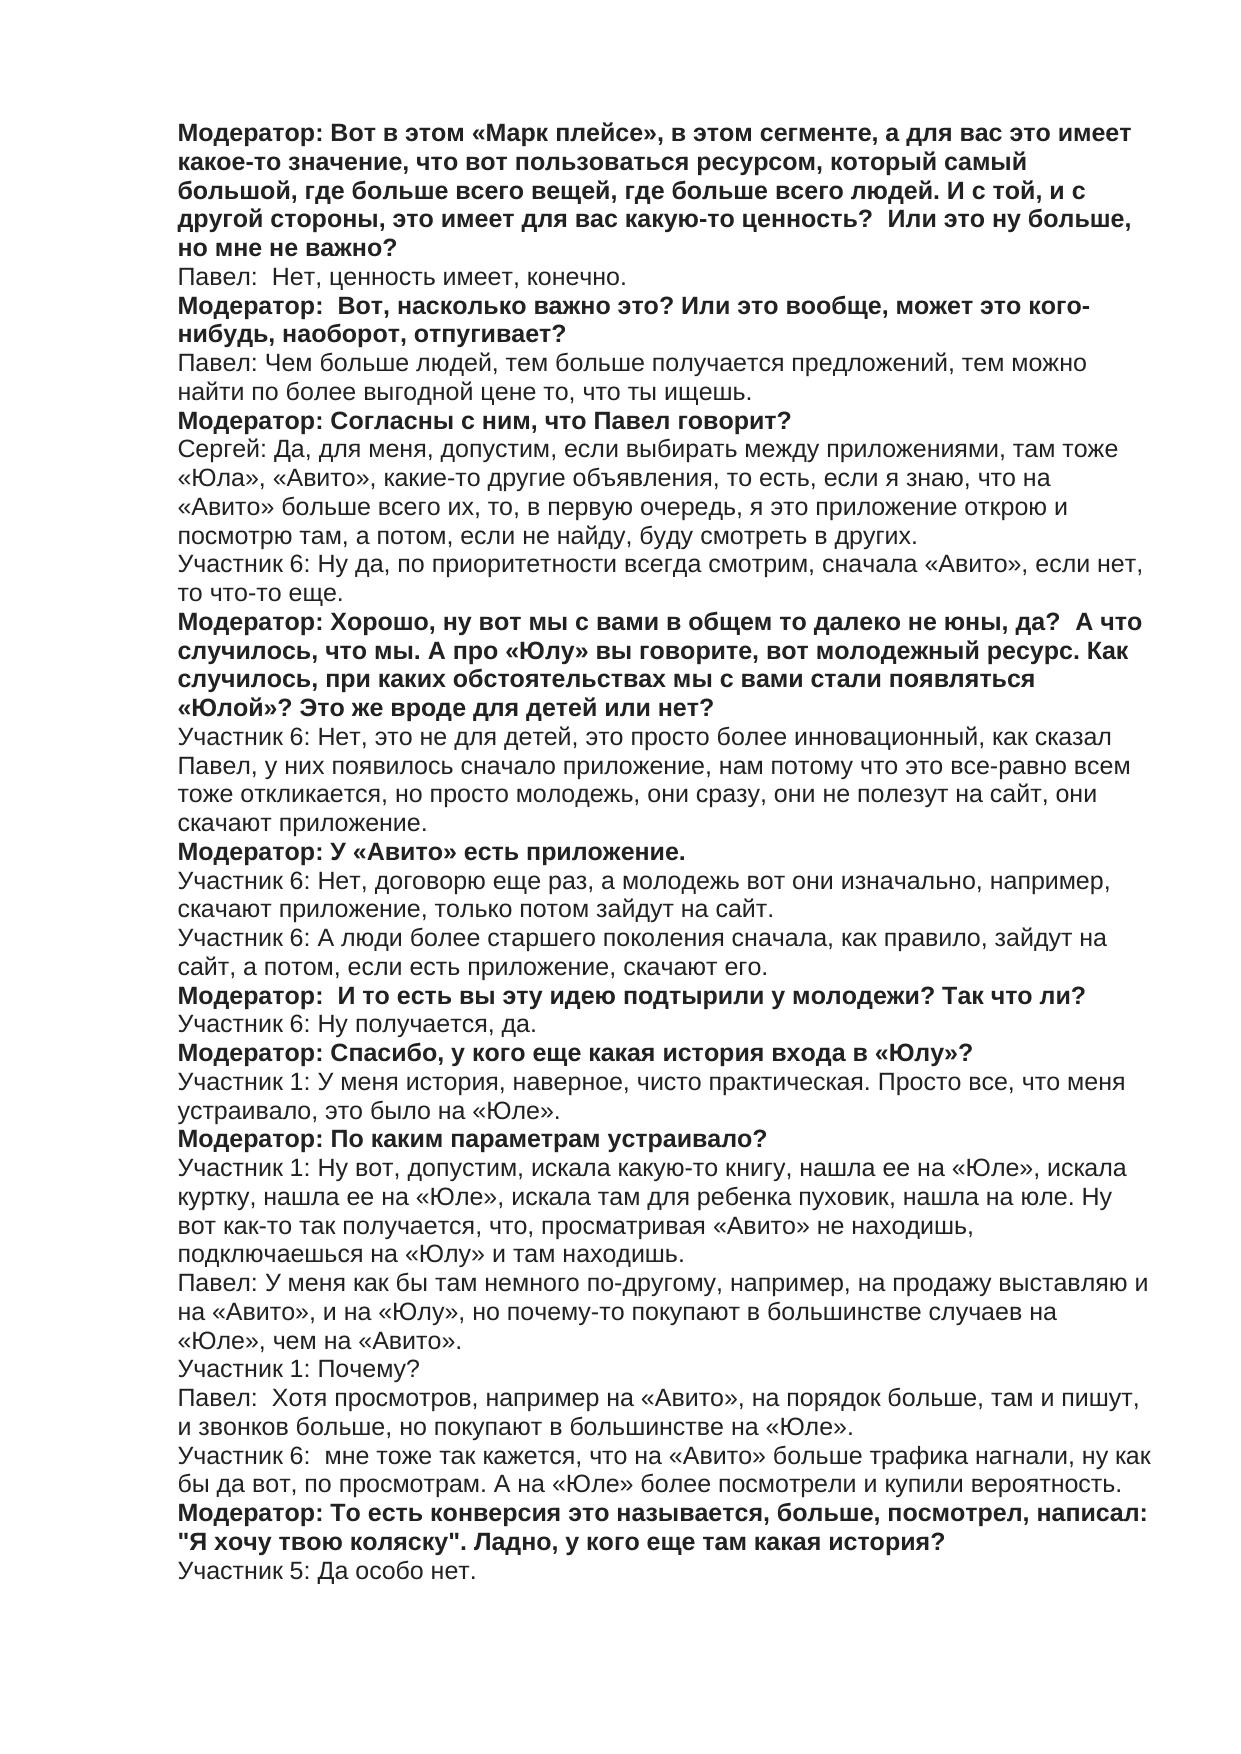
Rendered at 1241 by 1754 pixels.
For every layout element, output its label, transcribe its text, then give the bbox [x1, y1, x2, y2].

text Модератор: По каким параметрам устраивало? [177, 1124, 1152, 1153]
text Модератор: У «Авито» есть приложение. [177, 837, 1152, 866]
text Участник 6: Ну получается, да. [177, 1009, 1152, 1038]
text Павел: Чем больше людей, тем больше получается предложений, тем можно найти по более выгодной цене то, что ты ищешь. [177, 348, 1152, 406]
text Модератор: Согласны с ним, что Павел говорит? [177, 406, 1152, 434]
text Участник 6: Нет, это не для детей, это просто более инновационный, как сказал Павел, у них появилось сначало приложение, нам потому что это все-равно всем тоже откликается, но просто молодежь, они сразу, они не полезут на сайт, они скачают приложение. [177, 722, 1152, 837]
text Модератор: То есть конверсия это называется, больше, посмотрел, написал: "Я хочу твою коляску". Ладно, у кого еще там какая история? [177, 1498, 1152, 1556]
text Участник 1: Почему? [177, 1354, 1152, 1383]
text Участник 6: мне тоже так кажется, что на «Авито» больше трафика нагнали, ну как бы да вот, по просмотрам. А на «Юле» более посмотрели и купили вероятность. [177, 1441, 1152, 1498]
text Участник 5: Да особо нет. [177, 1556, 1152, 1584]
text Павел: Нет, ценность имеет, конечно. [177, 262, 1152, 291]
text Участник 6: Нет, договорю еще раз, а молодежь вот они изначально, например, скачают приложение, только потом зайдут на сайт. [177, 866, 1152, 923]
text Участник 6: А люди более старшего поколения сначала, как правило, зайдут на сайт, а потом, если есть приложение, скачают его. [177, 923, 1152, 981]
text Модератор: И то есть вы эту идею подтырили у молодежи? Так что ли? [177, 981, 1152, 1009]
text Модератор: Вот в этом «Марк плейсе», в этом сегменте, а для вас это имеет какое-то значение, что вот пользоваться ресурсом, который самый большой, где больше всего вещей, где больше всего людей. И с той, и с другой стороны, это имеет для вас какую-то ценность? Или это ну больше, но мне не важно? [177, 118, 1152, 262]
text Сергей: Да, для меня, допустим, если выбирать между приложениями, там тоже «Юла», «Авито», какие-то другие объявления, то есть, если я знаю, что на «Авито» больше всего их, то, в первую очередь, я это приложение открою и посмотрю там, а потом, если не найду, буду смотреть в других. [177, 434, 1152, 549]
text Модератор: Вот, насколько важно это? Или это вообще, может это кого-нибудь, наоборот, отпугивает? [177, 291, 1152, 348]
text Модератор: Спасибо, у кого еще какая история входа в «Юлу»? [177, 1038, 1152, 1067]
text Модератор: Хорошо, ну вот мы с вами в общем то далеко не юны, да? А что случилось, что мы. А про «Юлу» вы говорите, вот молодежный ресурс. Как случилось, при каких обстоятельствах мы с вами стали появляться «Юлой»? Это же вроде для детей или нет? [177, 607, 1152, 722]
text Павел: Хотя просмотров, например на «Авито», на порядок больше, там и пишут, и звонков больше, но покупают в большинстве на «Юле». [177, 1383, 1152, 1441]
text Участник 6: Ну да, по приоритетности всегда смотрим, сначала «Авито», если нет, то что-то еще. [177, 549, 1152, 607]
text Павел: У меня как бы там немного по-другому, например, на продажу выставляю и на «Авито», и на «Юлу», но почему-то покупают в большинстве случаев на «Юле», чем на «Авито». [177, 1268, 1152, 1354]
text Участник 1: Ну вот, допустим, искала какую-то книгу, нашла ее на «Юле», искала куртку, нашла ее на «Юле», искала там для ребенка пуховик, нашла на юле. Ну вот как-то так получается, что, просматривая «Авито» не находишь, подключаешься на «Юлу» и там находишь. [177, 1153, 1152, 1268]
text Участник 1: У меня история, наверное, чисто практическая. Просто все, что меня устраивало, это было на «Юле». [177, 1067, 1152, 1124]
